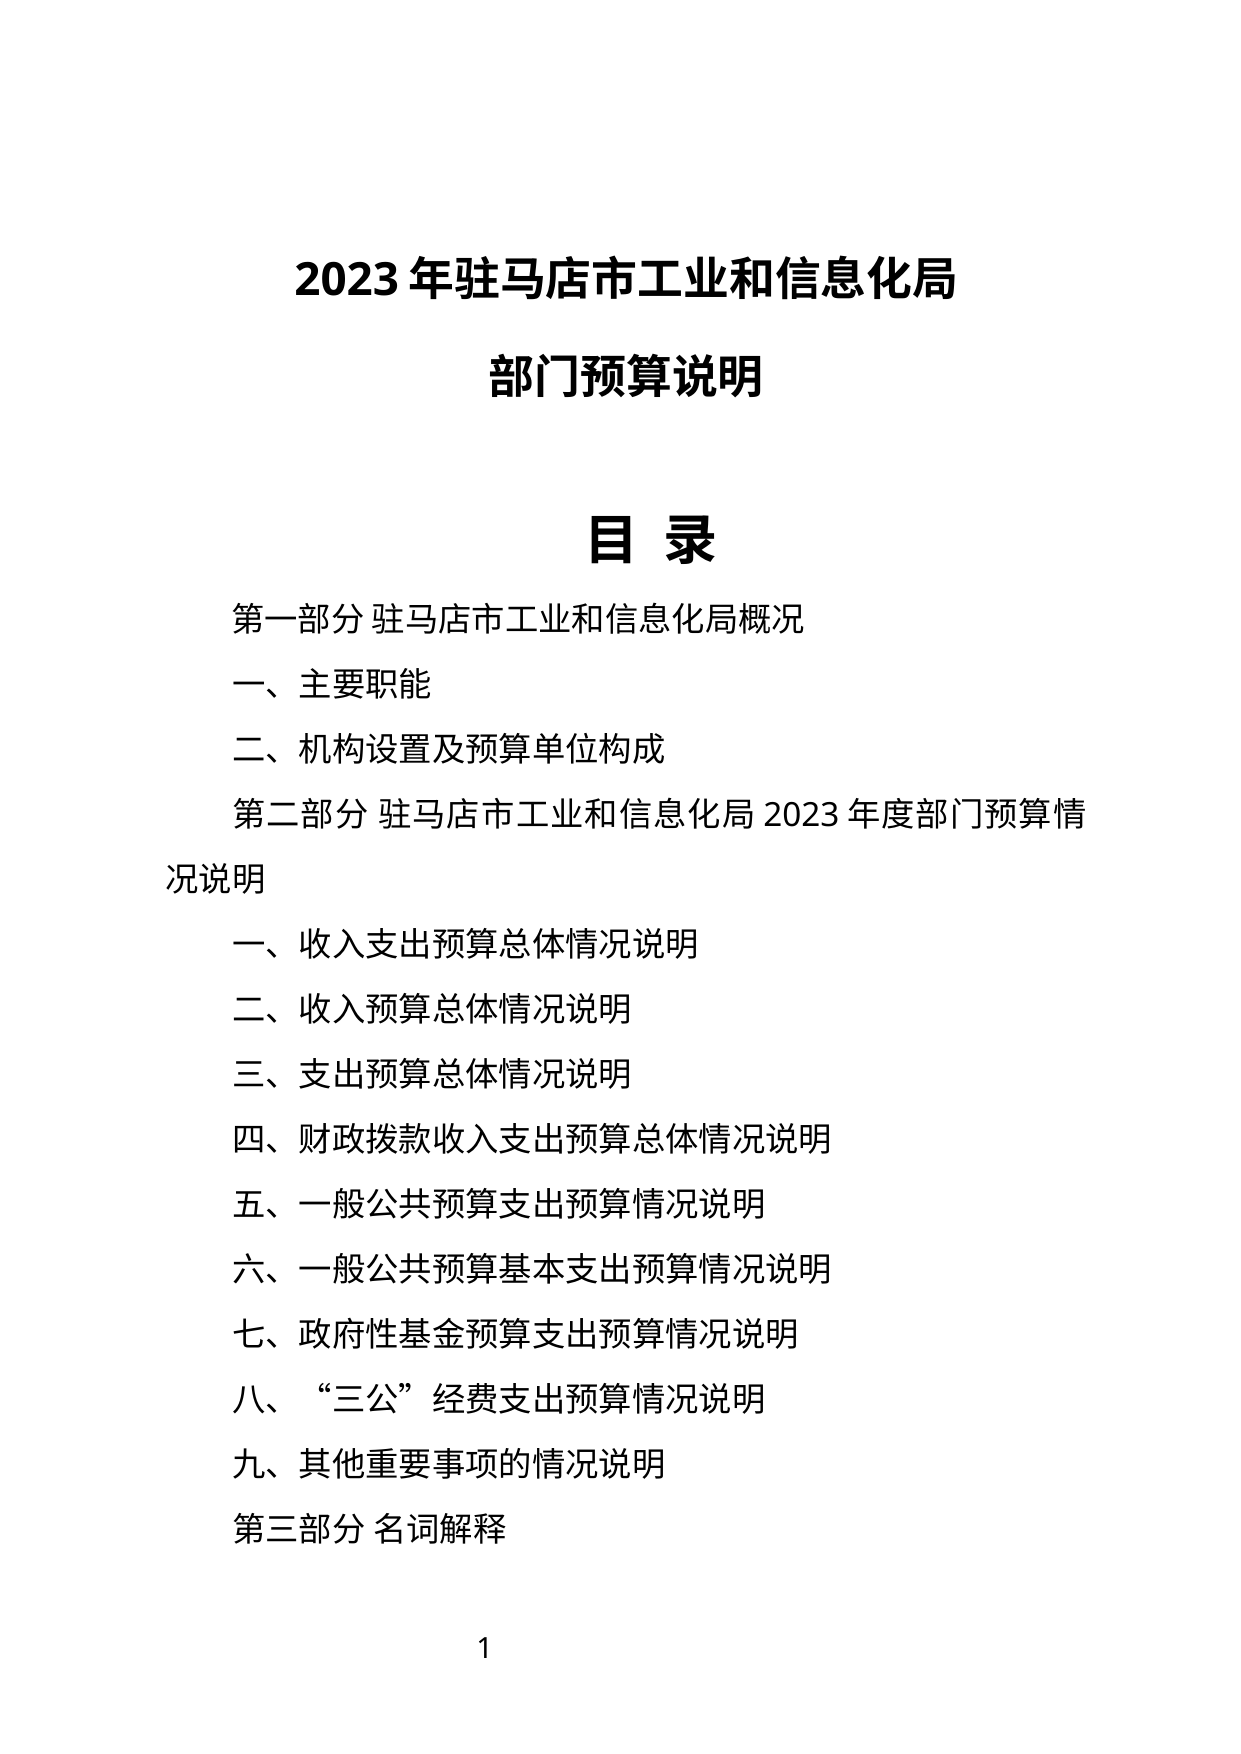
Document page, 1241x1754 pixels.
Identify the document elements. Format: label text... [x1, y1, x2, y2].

text 2023年驻马店市工业和信息化局 [165, 227, 1087, 324]
text 目 录 [165, 487, 1087, 584]
text 六、一般公共预算基本支出预算情况说明 [165, 1234, 1087, 1299]
text 第一部分 驻马店市工业和信息化局概况 [165, 584, 1087, 649]
text 一、主要职能 [165, 649, 1087, 714]
text 一、收入支出预算总体情况说明 [165, 909, 1087, 974]
text 四、财政拨款收入支出预算总体情况说明 [165, 1104, 1087, 1169]
text 八、“三公”经费支出预算情况说明 [165, 1364, 1087, 1429]
text 五、一般公共预算支出预算情况说明 [165, 1169, 1087, 1234]
text 七、政府性基金预算支出预算情况说明 [165, 1299, 1087, 1364]
text 三、支出预算总体情况说明 [165, 1039, 1087, 1104]
text 二、机构设置及预算单位构成 [165, 714, 1087, 779]
text 二、收入预算总体情况说明 [165, 974, 1087, 1039]
text 九、其他重要事项的情况说明 [165, 1429, 1087, 1494]
text 部门预算说明 [165, 324, 1087, 422]
text 第三部分 名词解释 [165, 1494, 1087, 1559]
text 第二部分 驻马店市工业和信息化局2023年度部门预算情况说明 [165, 779, 1087, 909]
